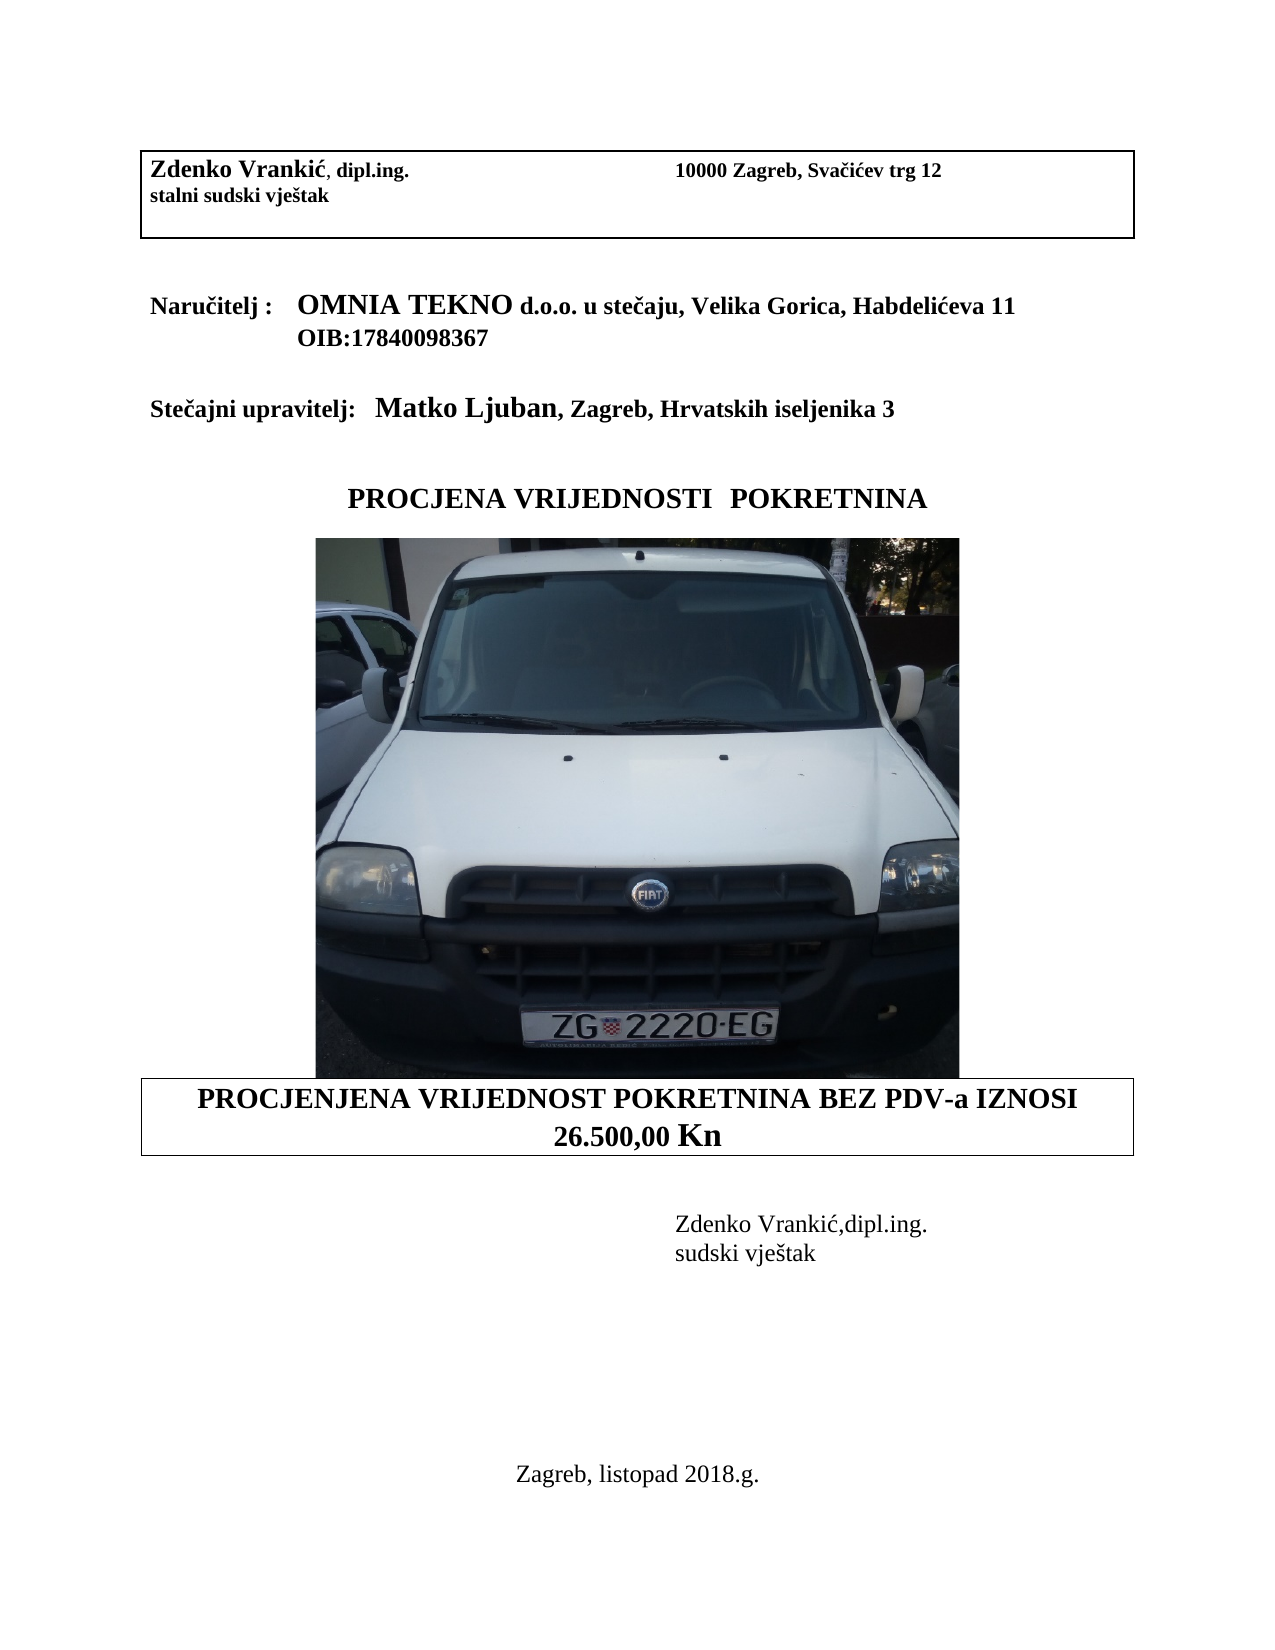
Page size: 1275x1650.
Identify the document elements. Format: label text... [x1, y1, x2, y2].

text Zagreb, listopad 2018.g. [150, 1459, 1125, 1488]
text Zdenko Vrankić,dipl.ing. [675, 1209, 1125, 1238]
text Stečajni upravitelj: Matko Ljuban, Zagreb, Hrvatskih iseljenika 3 [150, 391, 1125, 424]
text stalni sudski vještak [150, 183, 1125, 207]
text PROCJENJENA VRIJEDNOST POKRETNINA BEZ PDV-a IZNOSI 26.500,00 Kn [142, 1079, 1133, 1155]
text OIB:17840098367 [297, 323, 1125, 352]
text PROCJENA VRIJEDNOSTI POKRETNINA [150, 481, 1125, 514]
text sudski vještak [675, 1238, 1125, 1267]
picture [315, 538, 960, 1078]
text Zdenko Vrankić, dipl.ing. 10000 Zagreb, Svačićev trg 12 [142, 152, 1133, 183]
text Naručitelj : OMNIA TEKNO d.o.o. u stečaju, Velika Gorica, Habdelićeva 11 [150, 287, 1125, 321]
